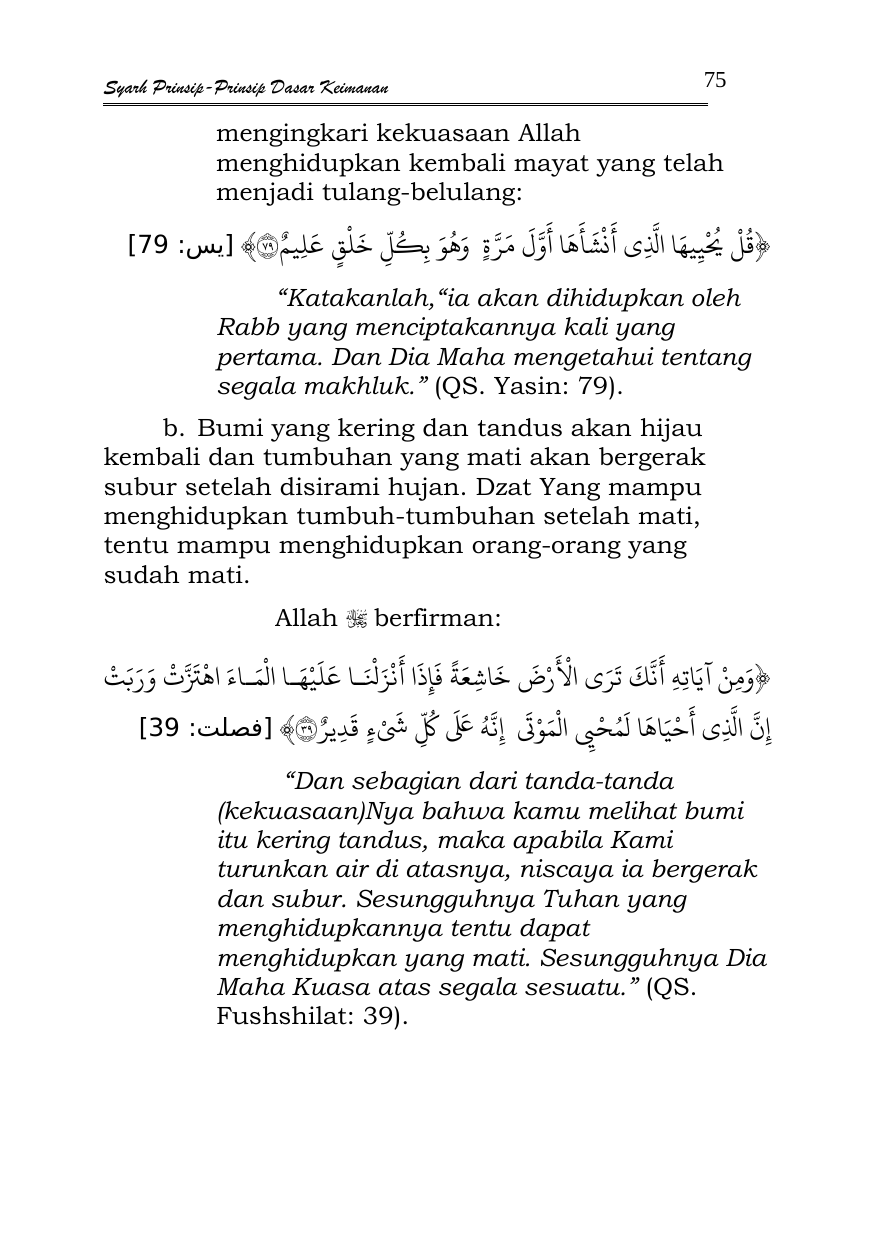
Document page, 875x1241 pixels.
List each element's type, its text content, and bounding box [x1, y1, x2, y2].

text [216, 118, 771, 206]
text “Dan sebagian dari tanda-tanda (kekuasaan)Nya bahwa kamu melihat bumi itu kering tandus, maka apabila Kami turunkan air di atasnya, niscaya ia bergerak dan subur. Sesungguhnya Tuhan yang menghidupkannya tentu dapat menghidupkan yang mati. Sesungguhnya Dia Maha Kuasa atas segala sesuatu.” (QS. Fushshilat: 39). [216, 766, 771, 1031]
text “Katakanlah,“ia akan dihidupkan oleh Rabb yang menciptakannya kali yang pertama. Dan Dia Maha mengetahui tentang segala makhluk.” (QS. Yasin: 79). [216, 283, 771, 400]
text ﴿قُلْ يُحْيِيهَا الَّذِي أَنْشَأَهَا أَوَّلَ مَرَّةٍ وَهُوَ بِكُلِّ خَلْقٍ عَلِيمٌ٧٩﴾ [يس: 79] [103, 219, 771, 270]
list Bumi yang kering dan tandus akan hijau kembali dan tumbuhan yang mati akan bergerak subur setelah disirami hujan. Dzat Yang mampu menghidupkan tumbuh-tumbuhan setelah mati, tentu mampu menghidupkan orang-orang yang sudah mati. [103, 413, 771, 589]
text ﴿وَمِنْ آيَاتِهِ أَنَّكَ تَرَى الْأَرْضَ خَاشِعَةً فَإِذَا أَنْزَلْنَا عَلَيْهَا الْمَاءَ اهْتَزَّتْ وَرَبَتْ إِنَّ الَّذِي أَحْيَاهَا لَمُحْيِي الْمَوْتَى إِنَّهُ عَلَى كُلِّ شَيْءٍ قَدِيرٌ٣٩﴾ [فصلت: 39] [103, 651, 771, 754]
text Allah ـ berfirman: [216, 601, 771, 639]
